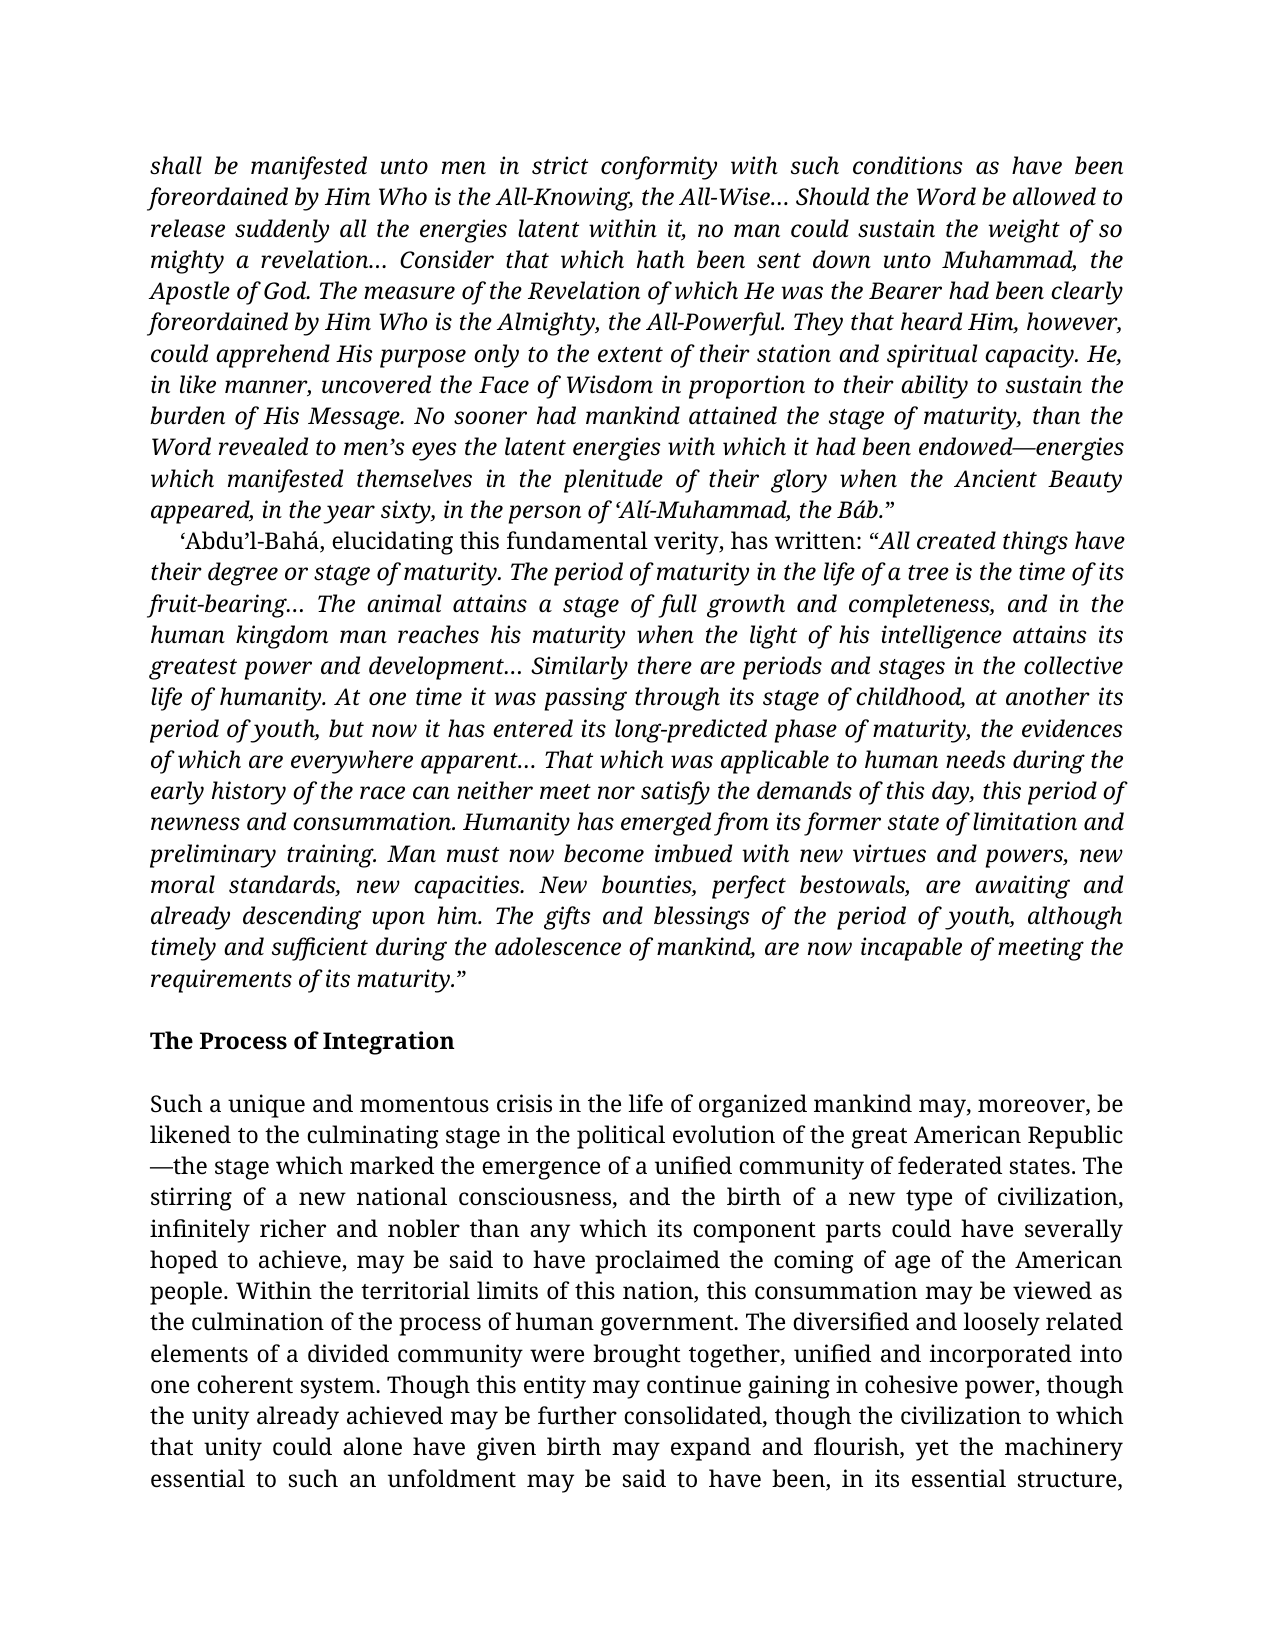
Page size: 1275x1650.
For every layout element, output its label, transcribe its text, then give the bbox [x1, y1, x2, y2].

text ‘Abdu’l-Bahá, elucidating this fundamental verity, has written: “All created things have their degree or stage of maturity. The period of maturity in the life of a tree is the time of its fruit-bearing… The animal attains a stage of full growth and completeness, and in the human kingdom man reaches his maturity when the light of his intelligence attains its greatest power and development… Similarly there are periods and stages in the collective life of humanity. At one time it was passing through its stage of childhood, at another its period of youth, but now it has entered its long-predicted phase of maturity, the evidences of which are everywhere apparent… That which was applicable to human needs during the early history of the race can neither meet nor satisfy the demands of this day, this period of newness and consummation. Humanity has emerged from its former state of limitation and preliminary training. Man must now become imbued with new virtues and powers, new moral standards, new capacities. New bounties, perfect bestowals, are awaiting and already descending upon him. The gifts and blessings of the period of youth, although timely and sufficient during the adolescence of mankind, are now incapable of meeting the requirements of its maturity.” [150, 525, 1125, 994]
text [150, 150, 1125, 525]
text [150, 1087, 1125, 1494]
